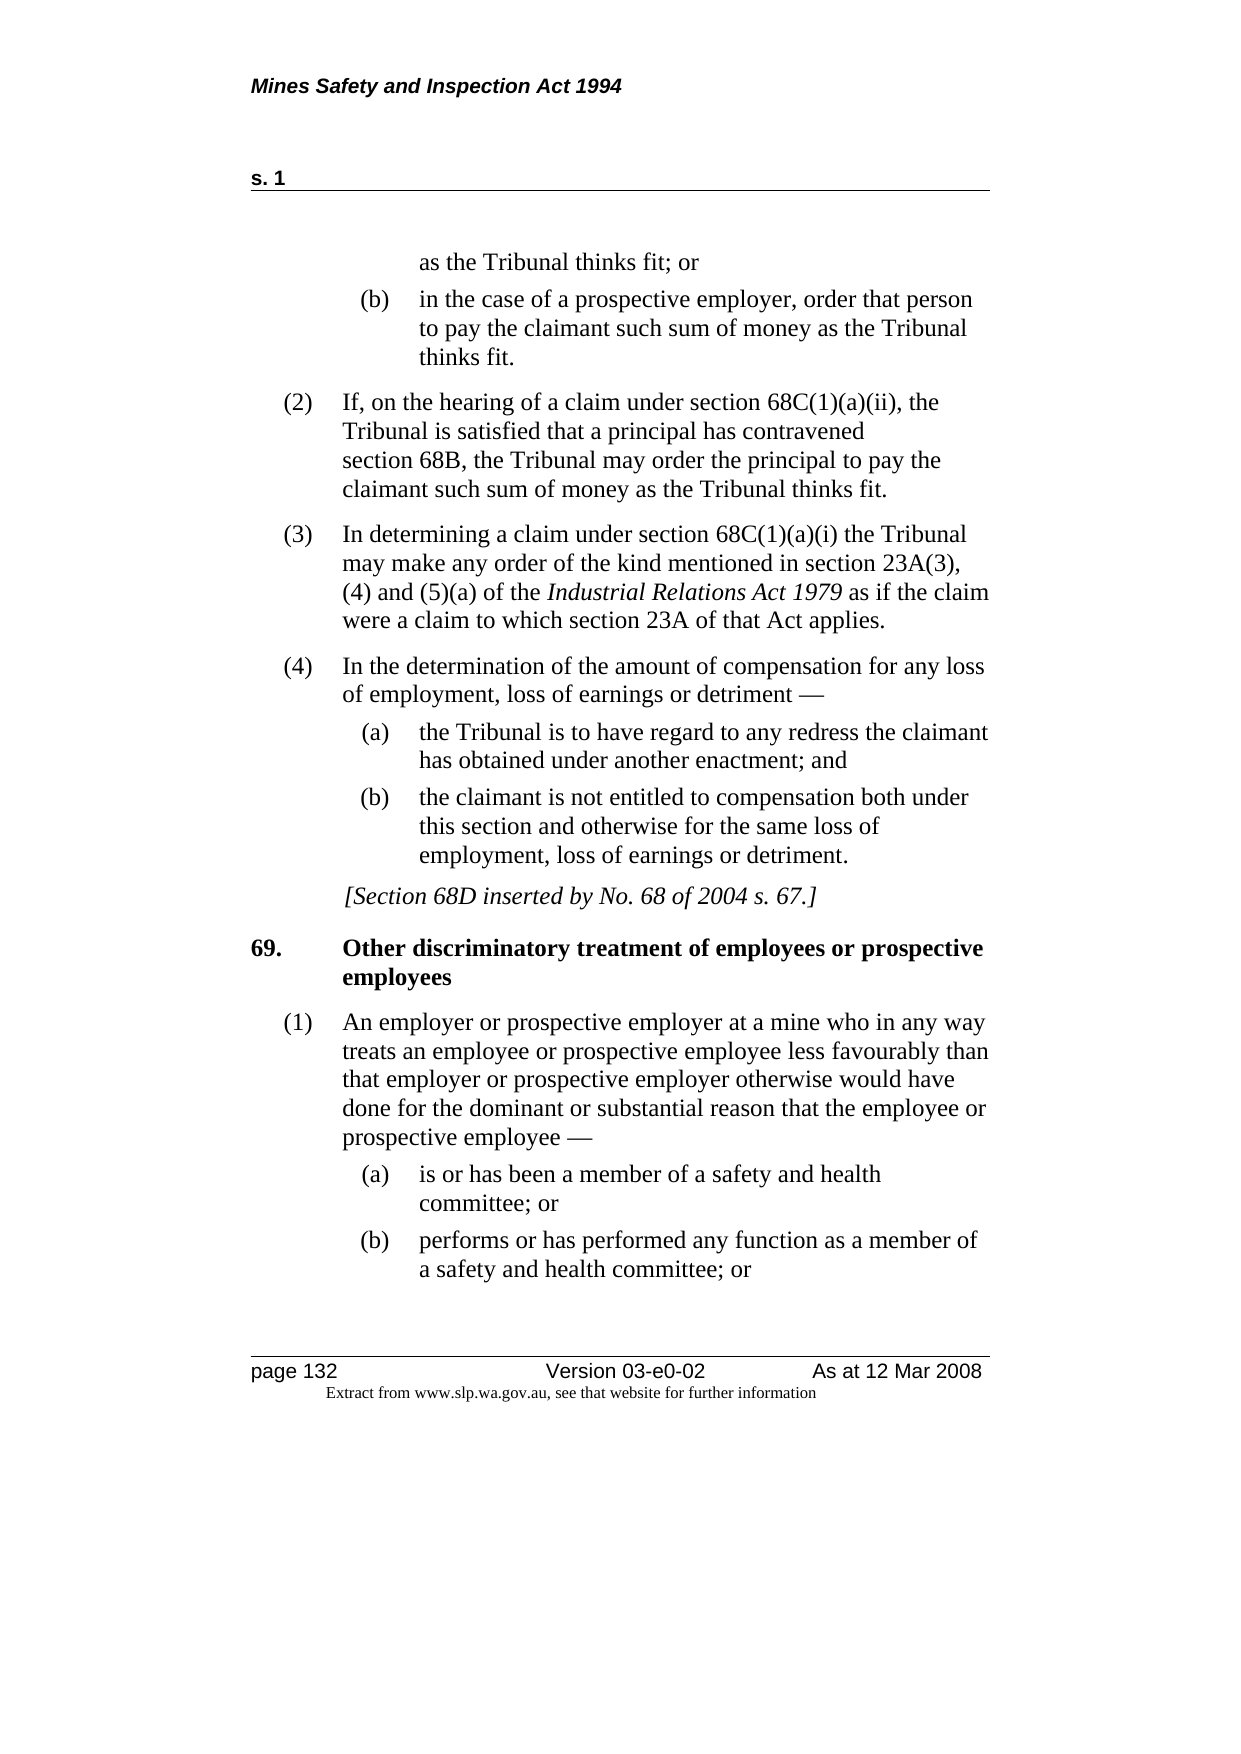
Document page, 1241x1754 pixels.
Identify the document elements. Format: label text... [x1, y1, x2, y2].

text (b) performs or has performed any function as a member of a safety and health committee; or [251, 1225, 990, 1282]
text (1) An employer or prospective employer at a mine who in any way treats an employee or prospective employee less favourably than that employer or prospective employer otherwise would have done for the dominant or substantial reason that the employee or prospective employee — [251, 1007, 990, 1151]
text (b) in the case of a prospective employer, order that person to pay the claimant such sum of money as the Tribunal thinks fit. [251, 284, 990, 371]
text (a) is or has been a member of a safety and health committee; or [251, 1159, 990, 1217]
text (4) In the determination of the amount of compensation for any loss of employment, loss of earnings or detriment — [251, 651, 990, 708]
subtitle 69. Other discriminatory treatment of employees or prospective employees [251, 933, 990, 990]
text (b) the claimant is not entitled to compensation both under this section and otherwise for the same loss of employment, loss of earnings or detriment. [251, 782, 990, 869]
text (a) the Tribunal is to have regard to any redress the claimant has obtained under another enactment; and [251, 717, 990, 774]
text as the Tribunal thinks fit; or [251, 247, 990, 276]
text [Section 68D inserted by No. 68 of 2004 s. 67.] [251, 881, 990, 910]
text (2) If, on the hearing of a claim under section 68C(1)(a)(ii), the Tribunal is satisfied that a principal has contravened section 68B, the Tribunal may order the principal to pay the claimant such sum of money as the Tribunal thinks fit. [251, 387, 990, 502]
text (3) In determining a claim under section 68C(1)(a)(i) the Tribunal may make any order of the kind mentioned in section 23A(3), (4) and (5)(a) of the Industrial Relations Act 1979 as if the claim were a claim to which section 23A of that Act applies. [251, 519, 990, 634]
